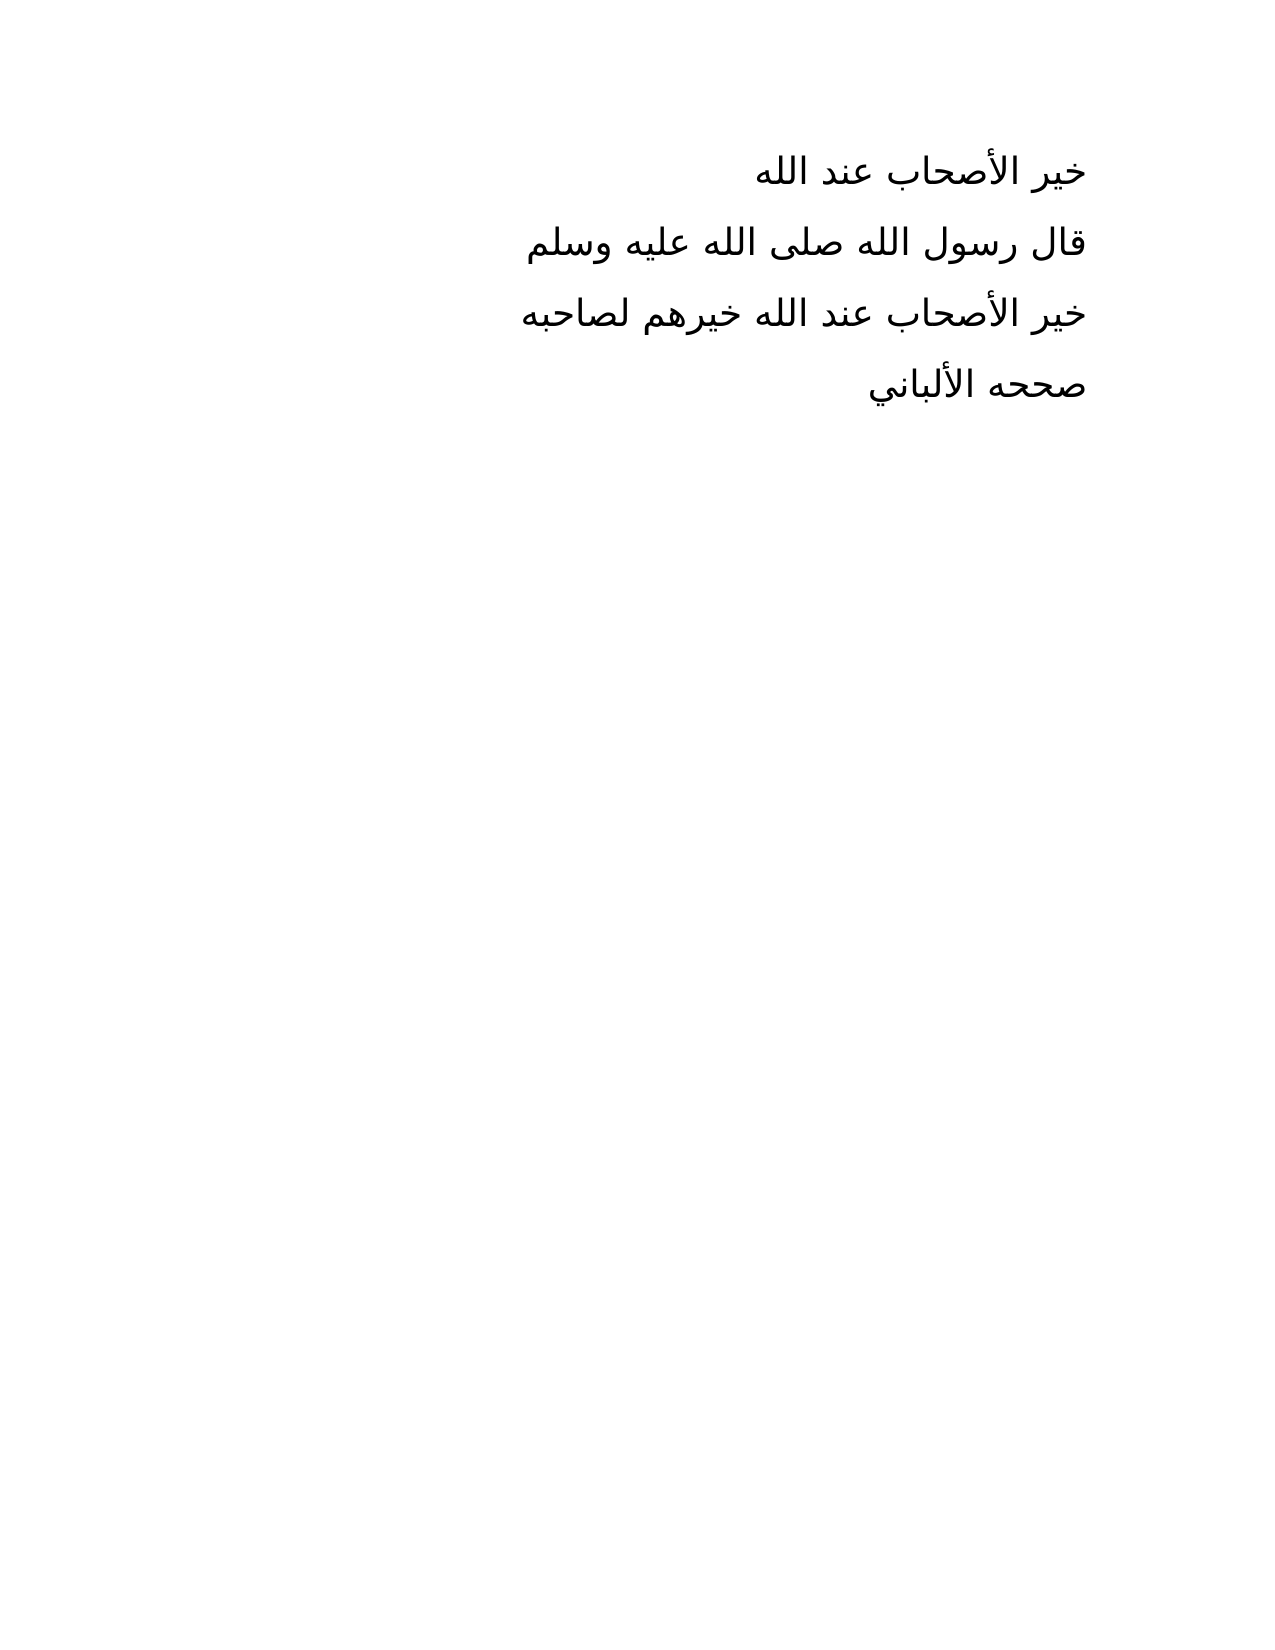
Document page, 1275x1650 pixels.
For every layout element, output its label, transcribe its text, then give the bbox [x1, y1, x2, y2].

text صححه الألباني [187, 363, 1087, 406]
text خير الأصحاب عند الله [187, 150, 1087, 194]
text قال رسول الله صلى الله عليه وسلم [187, 221, 1087, 264]
text خير الأصحاب عند الله خيرهم لصاحبه [187, 292, 1087, 336]
